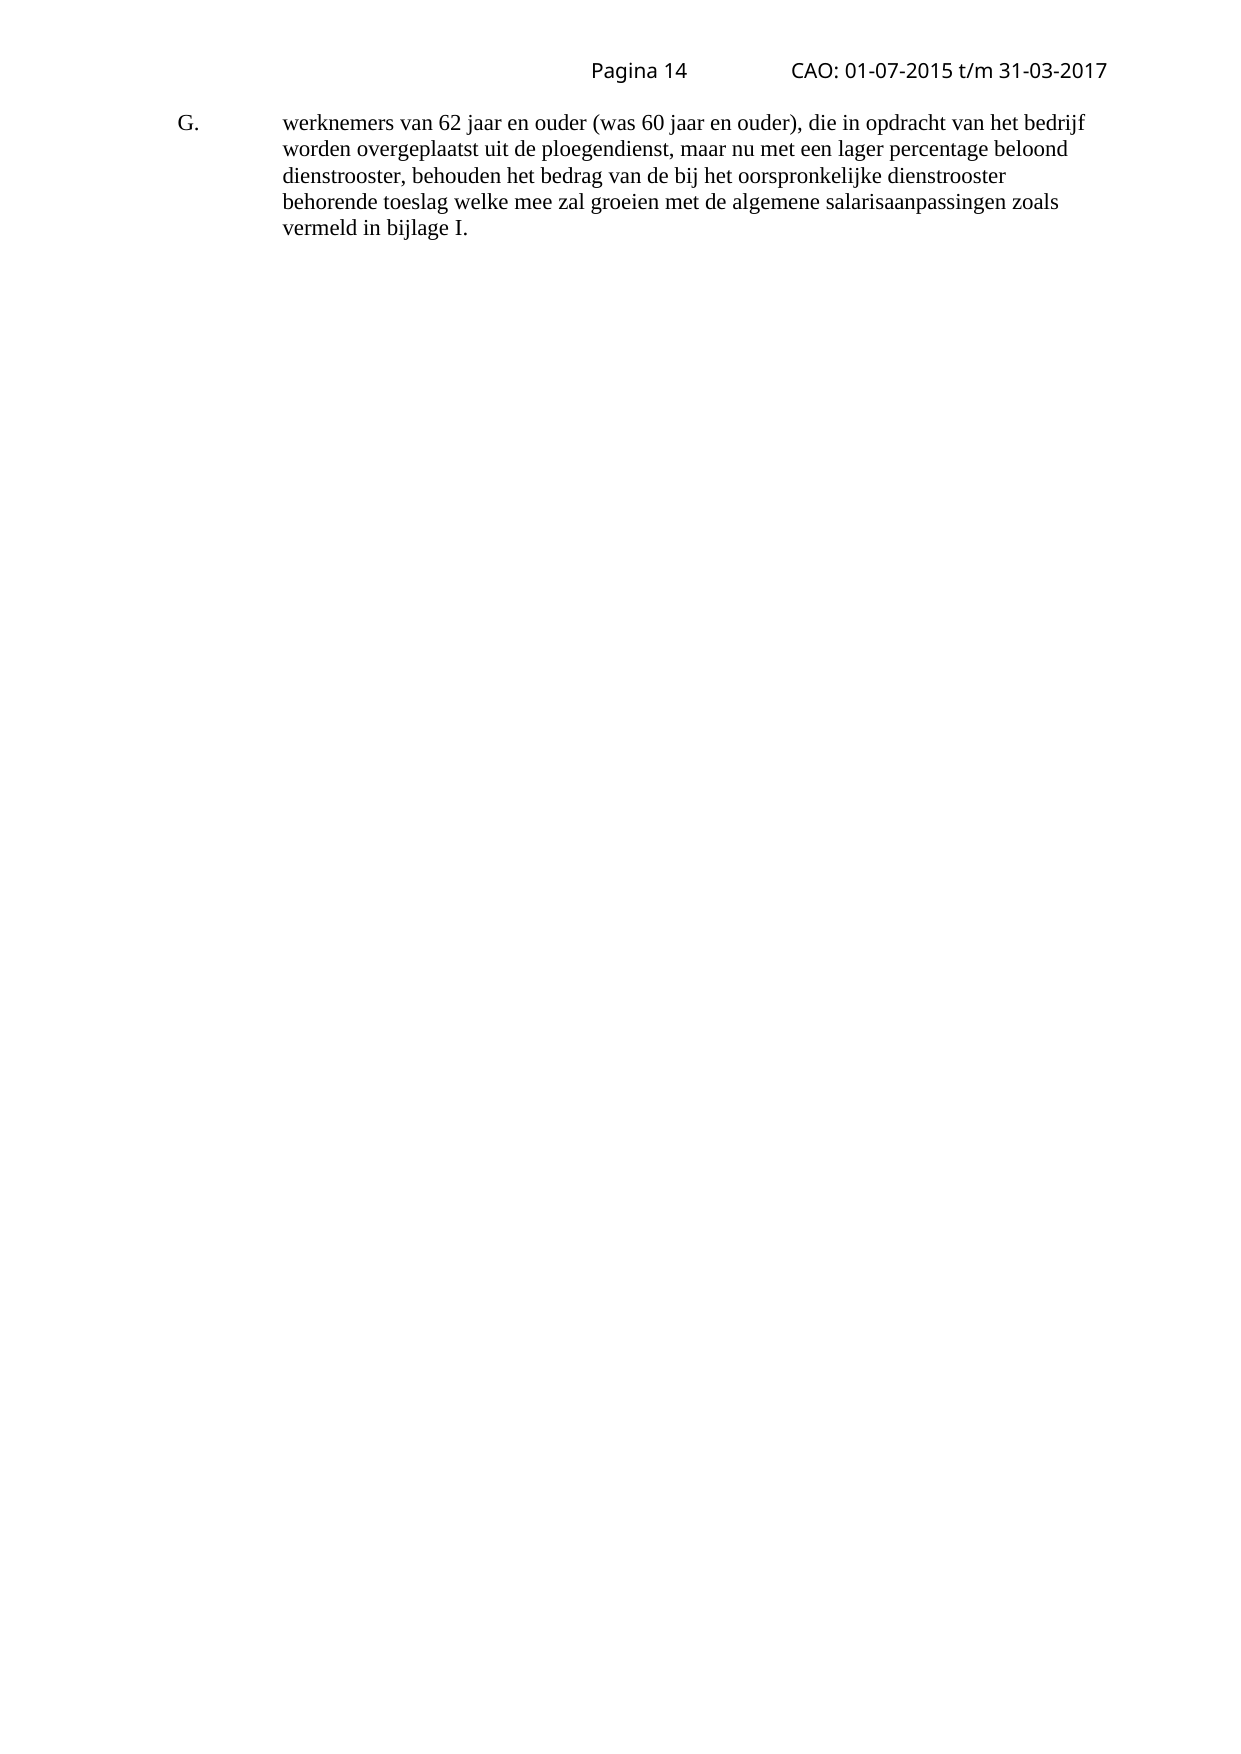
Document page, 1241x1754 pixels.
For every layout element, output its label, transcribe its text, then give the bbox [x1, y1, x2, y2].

text G. werknemers van 62 jaar en ouder (was 60 jaar en ouder), die in opdracht van het bedrijf worden overgeplaatst uit de ploegendienst, maar nu met een lager percentage beloond dienstrooster, behouden het bedrag van de bij het oorspronkelijke dienstrooster behorende toeslag welke mee zal groeien met de algemene salarisaanpassingen zoals vermeld in bijlage I. [177, 109, 1107, 241]
